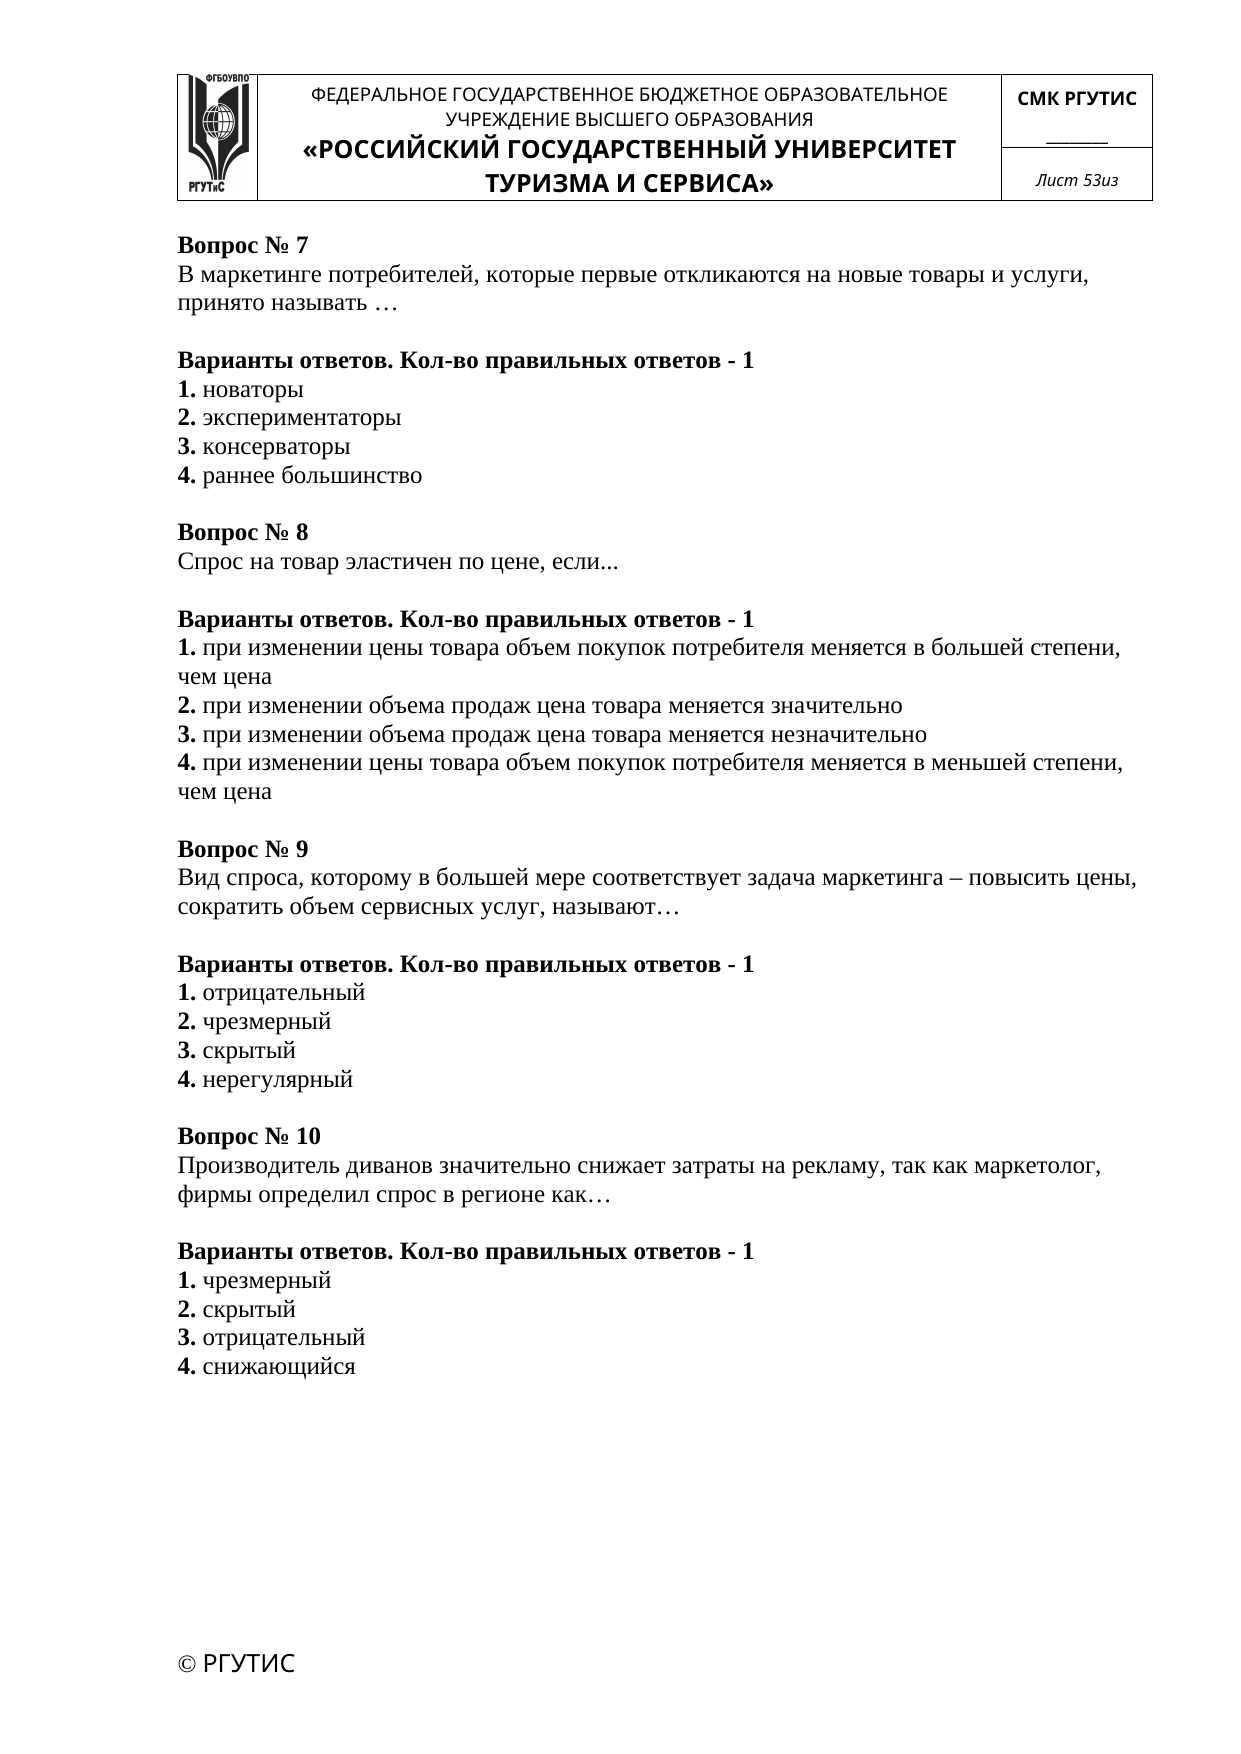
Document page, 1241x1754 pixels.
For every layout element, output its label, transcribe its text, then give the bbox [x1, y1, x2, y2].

text 2. скрытый [177, 1294, 1152, 1322]
text Вопрос № 8 [177, 517, 1152, 546]
text 2. при изменении объема продаж цена товара меняется значительно [177, 690, 1152, 719]
text Вопрос № 9 [177, 834, 1152, 862]
text 1. при изменении цены товара объем покупок потребителя меняется в большей степени, чем цена [177, 632, 1152, 690]
text 2. чрезмерный [177, 1006, 1152, 1035]
text 3. при изменении объема продаж цена товара меняется незначительно [177, 719, 1152, 747]
text 4. раннее большинство [177, 460, 1152, 489]
text 3. отрицательный [177, 1322, 1152, 1351]
text 1. чрезмерный [177, 1265, 1152, 1294]
text 4. нерегулярный [177, 1064, 1152, 1092]
text 4. снижающийся [177, 1351, 1152, 1380]
text Варианты ответов. Кол-во правильных ответов - 1 [177, 949, 1152, 977]
text 3. скрытый [177, 1035, 1152, 1064]
text Вопрос № 7 [177, 230, 1152, 259]
text Производитель диванов значительно снижает затраты на рекламу, так как маркетолог, фирмы определил спрос в регионе как… [177, 1150, 1152, 1207]
text Варианты ответов. Кол-во правильных ответов - 1 [177, 604, 1152, 632]
text Варианты ответов. Кол-во правильных ответов - 1 [177, 345, 1152, 374]
text Вид спроса, которому в большей мере соответствует задача маркетинга – повысить цены, сократить объем сервисных услуг, называют… [177, 862, 1152, 920]
picture [188, 74, 249, 192]
text Варианты ответов. Кол-во правильных ответов - 1 [177, 1236, 1152, 1265]
text Вопрос № 10 [177, 1121, 1152, 1150]
text 1. новаторы [177, 374, 1152, 402]
text 2. экспериментаторы [177, 402, 1152, 431]
text Спрос на товар эластичен по цене, если... [177, 546, 1152, 575]
text 4. при изменении цены товара объем покупок потребителя меняется в меньшей степени, чем цена [177, 747, 1152, 805]
text В маркетинге потребителей, которые первые откликаются на новые товары и услуги, принято называть … [177, 259, 1152, 316]
text 3. консерваторы [177, 431, 1152, 460]
text 1. отрицательный [177, 977, 1152, 1006]
